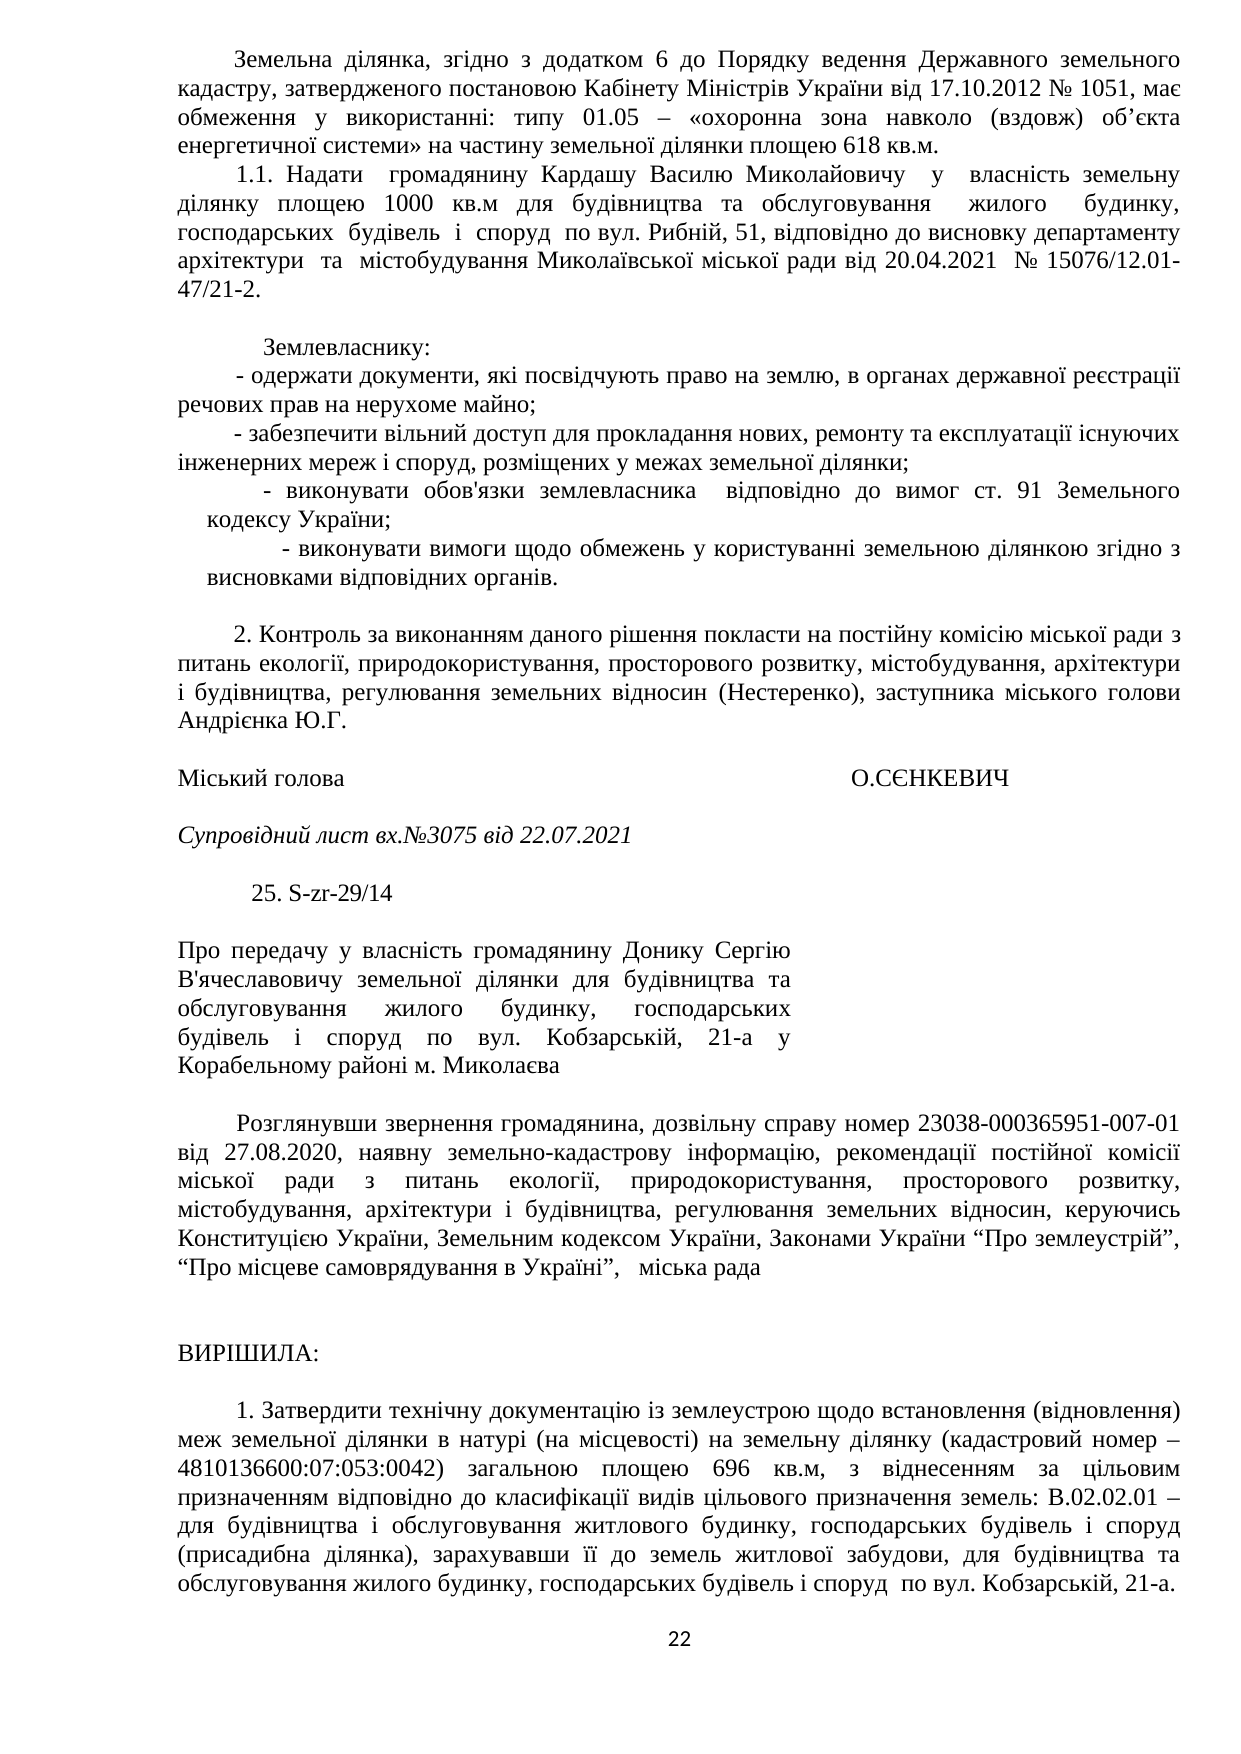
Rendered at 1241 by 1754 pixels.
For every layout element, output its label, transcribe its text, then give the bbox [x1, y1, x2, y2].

text Розглянувши звернення громадянина, дозвільну справу номер 23038-000365951-007-01 від 27.08.2020, наявну земельно-кадастрову інформацію, рекомендації постійної комісії міської ради з питань екології, природокористування, просторового розвитку, містобудування, архітектури і будівництва, регулювання земельних відносин, керуючись Конституцією України, Земельним кодексом України, Законами України “Про землеустрій”, “Про місцеве самоврядування в Україні”, міська рада [177, 1108, 1181, 1281]
text 25. S-zr-29/14 [177, 878, 1181, 907]
text - забезпечити вільний доступ для прокладання нових, ремонту та експлуатації існуючих інженерних мереж і споруд, розміщених у межах земельної ділянки; [177, 418, 1181, 476]
list 1. Затвердити технічну документацію із землеустрою щодо встановлення (відновлення) меж земельної ділянки в натурі (на місцевості) на земельну ділянку (кадастровий номер – 4810136600:07:053:0042) загальною площею 696 кв.м, з віднесенням за цільовим призначенням відповідно до класифікації видів цільового призначення земель: В.02.02.01 – для будівництва і обслуговування житлового будинку, господарських будівель і споруд (присадибна ділянка), зарахувавши її до земель житлової забудови, для будівництва та обслуговування жилого будинку, господарських будівель і споруд по вул. Кобзарській, 21-а. [177, 1396, 1181, 1597]
text - виконувати обов'язки землевласника відповідно до вимог ст. 91 Земельного кодексу України; [207, 476, 1181, 533]
text Міський голова О.СЄНКЕВИЧ [177, 763, 1181, 792]
text Землевласнику: [207, 332, 1181, 361]
text Про передачу у власність громадянину Донику Сергію В'ячеславовичу земельної ділянки для будівництва та обслуговування жилого будинку, господарських будівель і споруд по вул. Кобзарській, 21-а у Корабельному районі м. Миколаєва [177, 936, 791, 1079]
text 2. Контроль за виконанням даного рішення покласти на постійну комісію міської ради з питань екології, природокористування, просторового розвитку, містобудування, архітектури і будівництва, регулювання земельних відносин (Нестеренко), заступника міського голови Андрієнка Ю.Г. [177, 619, 1181, 734]
text - виконувати вимоги щодо обмежень у користуванні земельною ділянкою згідно з висновками відповідних органів. [207, 533, 1181, 591]
text ВИРІШИЛА: [177, 1338, 1181, 1367]
text - одержати документи, які посвідчують право на землю, в органах державної реєстрації речових прав на нерухоме майно; [177, 361, 1181, 418]
text Земельна ділянка, згідно з додатком 6 до Порядку ведення Державного земельного кадастру, затвердженого постановою Кабінету Міністрів України від 17.10.2012 № 1051, має обмеження у використанні: типу 01.05 – «охоронна зона навколо (вздовж) об’єкта енергетичної системи» на частину земельної ділянки площею 618 кв.м. [177, 44, 1181, 159]
text 1.1. Надати громадянину Кардашу Василю Миколайовичу у власність земельну ділянку площею 1000 кв.м для будівництва та обслуговування жилого будинку, господарських будівель і споруд по вул. Рибній, 51, відповідно до висновку департаменту архітектури та містобудування Миколаївської міської ради від 20.04.2021 № 15076/12.01-47/21-2. [177, 159, 1181, 303]
text Супровідний лист вх.№3075 від 22.07.2021 [177, 821, 1181, 849]
